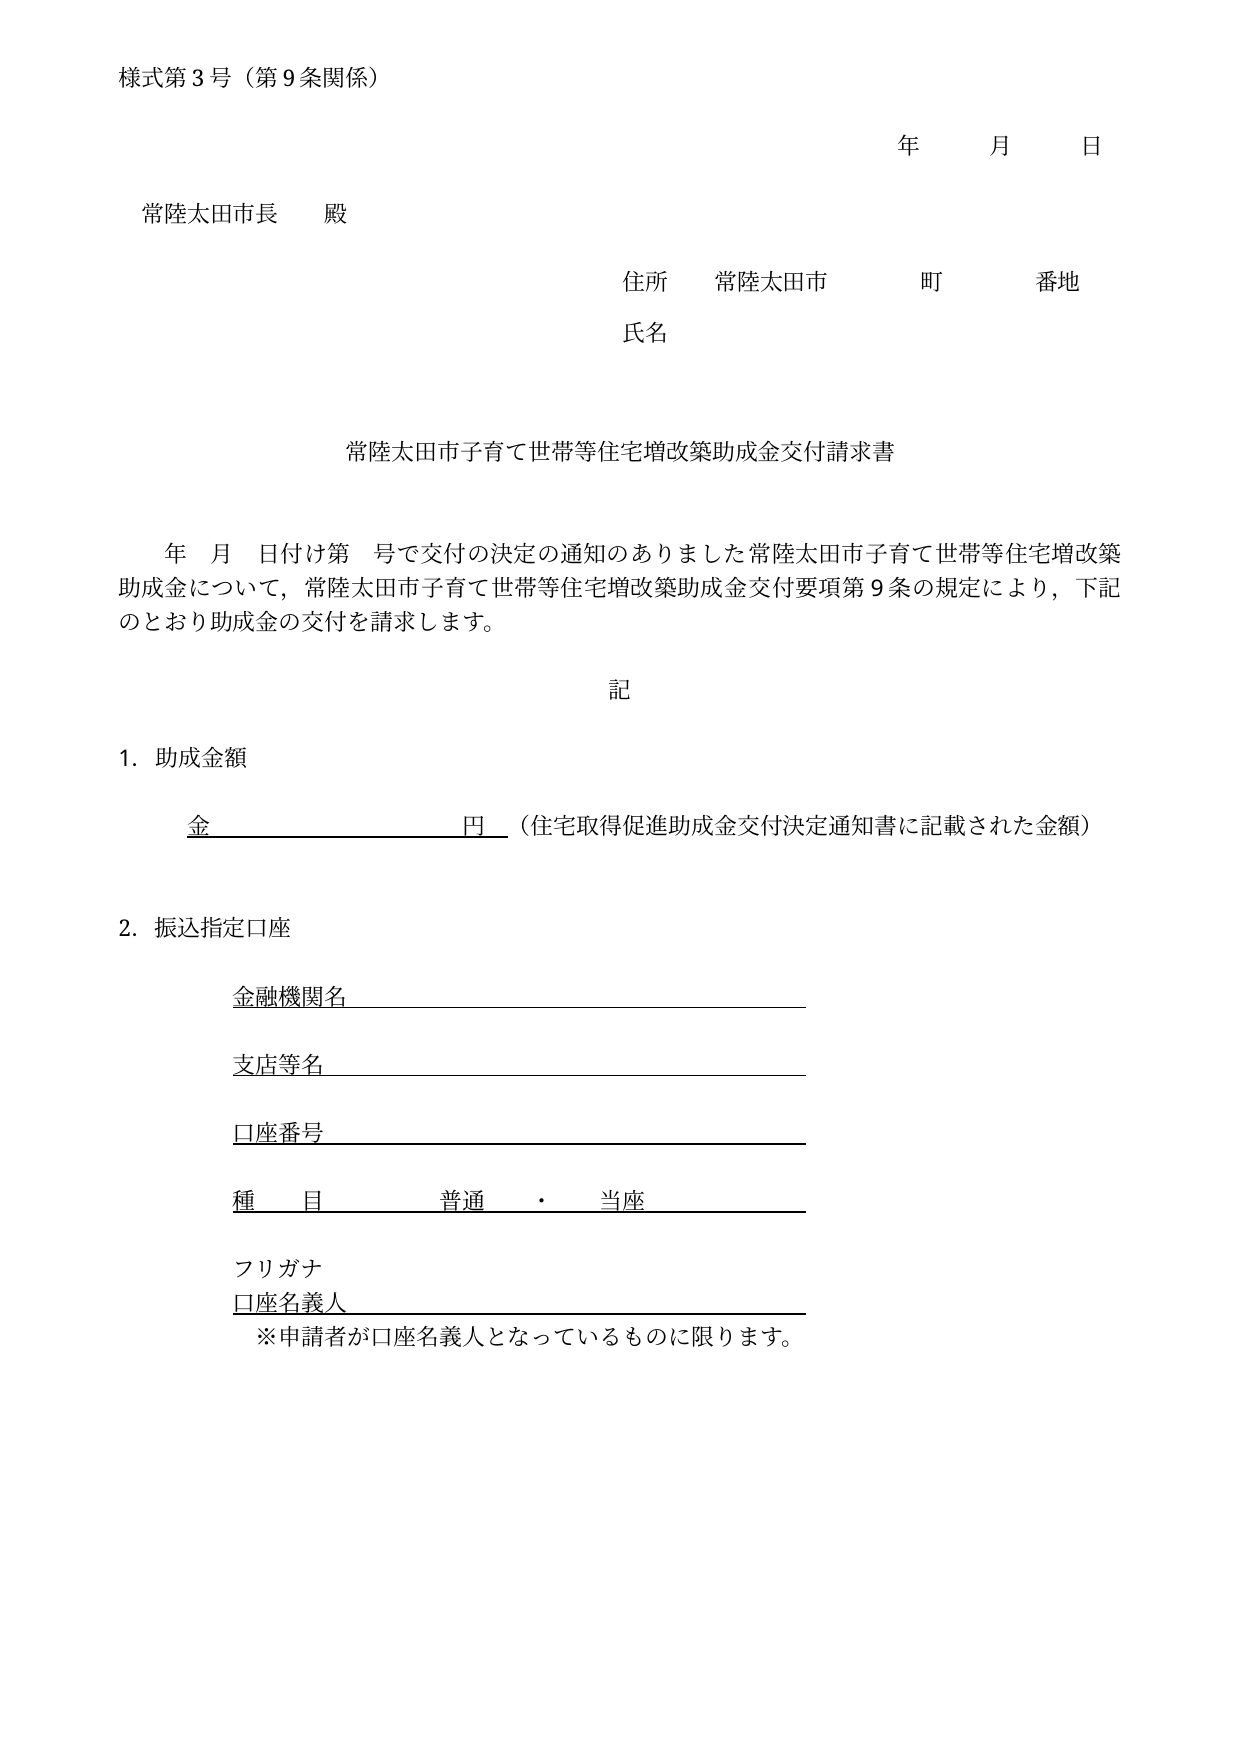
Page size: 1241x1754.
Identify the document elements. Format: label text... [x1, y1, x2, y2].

text 様式第3号（第9条関係） [118, 59, 1122, 93]
text フリガナ [118, 1251, 1122, 1284]
text 住所 常陸太田市 町 番地 [118, 264, 1122, 298]
text 金融機関名 [118, 978, 1122, 1012]
text 年 月 日付け第 号で交付の決定の通知のありました常陸太田市子育て世帯等住宅増改築助成金について，常陸太田市子育て世帯等住宅増改築助成金交付要項第9条の規定により，下記のとおり助成金の交付を請求します。 [118, 535, 1122, 637]
text 種 目 普通 ・ 当座 [118, 1182, 1122, 1216]
text 口座名義人 [118, 1284, 1122, 1319]
text 年 月 日 [118, 128, 1122, 162]
list 助成金額 [118, 739, 1122, 774]
text 記 [118, 671, 1122, 706]
text 2．振込指定口座 [118, 910, 1034, 944]
text 氏名 [118, 314, 1122, 348]
text 金 円 （住宅取得促進助成金交付決定通知書に記載された金額） [118, 808, 1122, 842]
text 常陸太田市子育て世帯等住宅増改築助成金交付請求書 [118, 433, 1122, 467]
text 口座番号 [118, 1114, 1122, 1148]
text ※申請者が口座名義人となっているものに限ります。 [118, 1319, 1122, 1353]
text 支店等名 [118, 1046, 1122, 1080]
text 常陸太田市長 殿 [118, 196, 1122, 230]
